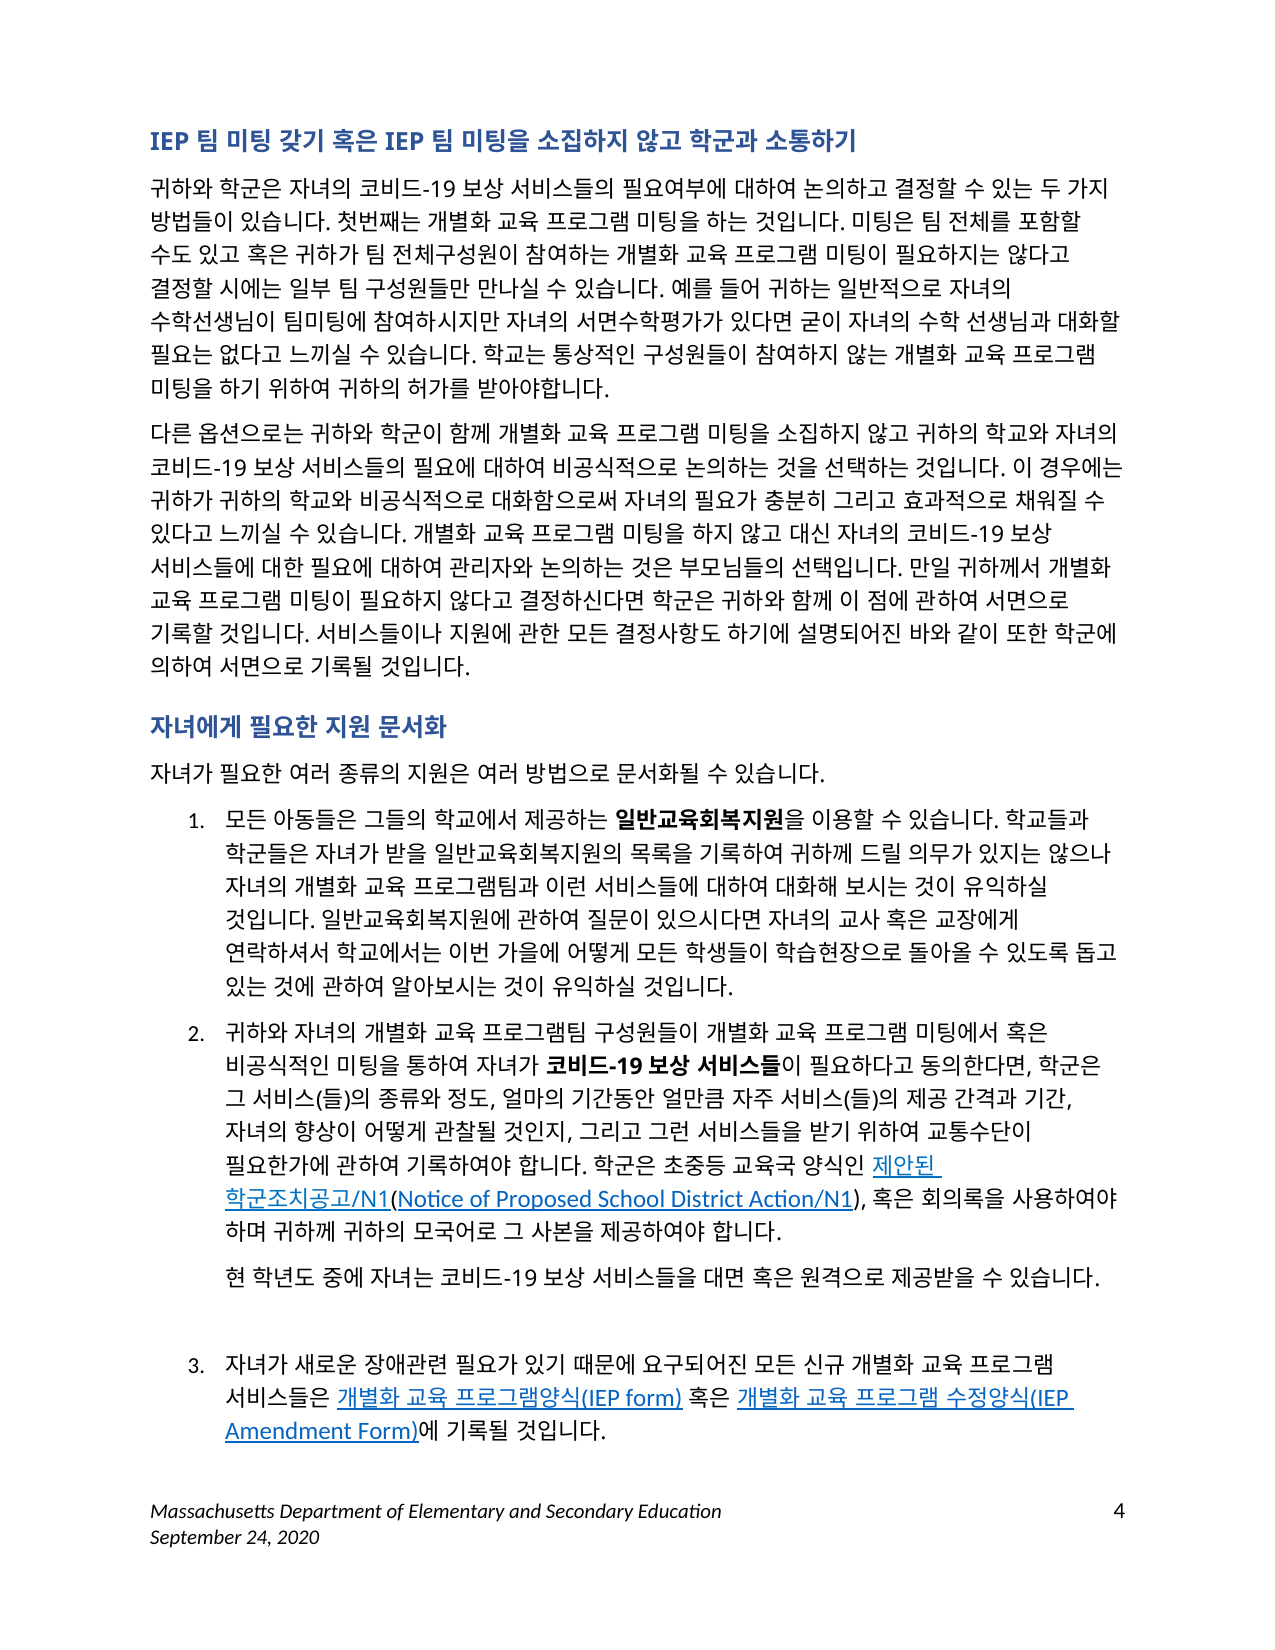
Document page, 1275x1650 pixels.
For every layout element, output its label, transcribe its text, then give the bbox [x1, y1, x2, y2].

text 자녀가 필요한 여러 종류의 지원은 여러 방법으로 문서화될 수 있습니다. [150, 756, 1125, 790]
list 현 학년도 중에 자녀는 코비드-19 보상 서비스들을 대면 혹은 원격으로 제공받을 수 있습니다. [225, 1260, 1125, 1293]
list 귀하와 자녀의 개별화 교육 프로그램팀 구성원들이 개별화 교육 프로그램 미팅에서 혹은 비공식적인 미팅을 통하여 자녀가 코비드-19 보상 서비스들이 필요하다고 동의한다면, 학군은 그 서비스(들)의 종류와 정도, 얼마의 기간동안 얼만큼 자주 서비스(들)의 제공 간격과 기간, 자녀의 향상이 어떻게 관찰될 것인지, 그리고 그런 서비스들을 받기 위하여 교통수단이 필요한가에 관하여 기록하여야 합니다. 학군은 초중등 교육국 양식인 제안된 학군조치공고/N1(Notice of Proposed School District Action/N1), 혹은 회의록을 사용하여야 하며 귀하께 귀하의 모국어로 그 사본을 제공하여야 합니다. [187, 1014, 1125, 1248]
list 모든 아동들은 그들의 학교에서 제공하는 일반교육회복지원을 이용할 수 있습니다. 학교들과 학군들은 자녀가 받을 일반교육회복지원의 목록을 기록하여 귀하께 드릴 의무가 있지는 않으나 자녀의 개별화 교육 프로그램팀과 이런 서비스들에 대하여 대화해 보시는 것이 유익하실 것입니다. 일반교육회복지원에 관하여 질문이 있으시다면 자녀의 교사 혹은 교장에게 연락하셔서 학교에서는 이번 가을에 어떻게 모든 학생들이 학습현장으로 돌아올 수 있도록 돕고 있는 것에 관하여 알아보시는 것이 유익하실 것입니다. [187, 802, 1125, 1002]
subtitle IEP 팀 미팅 갖기 혹은 IEP 팀 미팅을 소집하지 않고 학군과 소통하기 [150, 122, 1125, 158]
subtitle 자녀에게 필요한 지원 문서화 [150, 708, 1125, 744]
list 자녀가 새로운 장애관련 필요가 있기 때문에 요구되어진 모든 신규 개별화 교육 프로그램 서비스들은 개별화 교육 프로그램양식(IEP form) 혹은 개별화 교육 프로그램 수정양식(IEP Amendment Form)에 기록될 것입니다. [187, 1346, 1125, 1446]
text 다른 옵션으로는 귀하와 학군이 함께 개별화 교육 프로그램 미팅을 소집하지 않고 귀하의 학교와 자녀의 코비드-19 보상 서비스들의 필요에 대하여 비공식적으로 논의하는 것을 선택하는 것입니다. 이 경우에는 귀하가 귀하의 학교와 비공식적으로 대화함으로써 자녀의 필요가 충분히 그리고 효과적으로 채워질 수 있다고 느끼실 수 있습니다. 개별화 교육 프로그램 미팅을 하지 않고 대신 자녀의 코비드-19 보상 서비스들에 대한 필요에 대하여 관리자와 논의하는 것은 부모님들의 선택입니다. 만일 귀하께서 개별화 교육 프로그램 미팅이 필요하지 않다고 결정하신다면 학군은 귀하와 함께 이 점에 관하여 서면으로 기록할 것입니다. 서비스들이나 지원에 관한 모든 결정사항도 하기에 설명되어진 바와 같이 또한 학군에 의하여 서면으로 기록될 것입니다. [150, 416, 1125, 683]
text 귀하와 학군은 자녀의 코비드-19 보상 서비스들의 필요여부에 대하여 논의하고 결정할 수 있는 두 가지 방법들이 있습니다. 첫번째는 개별화 교육 프로그램 미팅을 하는 것입니다. 미팅은 팀 전체를 포함할 수도 있고 혹은 귀하가 팀 전체구성원이 참여하는 개별화 교육 프로그램 미팅이 필요하지는 않다고 결정할 시에는 일부 팀 구성원들만 만나실 수 있습니다. 예를 들어 귀하는 일반적으로 자녀의 수학선생님이 팀미팅에 참여하시지만 자녀의 서면수학평가가 있다면 굳이 자녀의 수학 선생님과 대화할 필요는 없다고 느끼실 수 있습니다. 학교는 통상적인 구성원들이 참여하지 않는 개별화 교육 프로그램 미팅을 하기 위하여 귀하의 허가를 받아야합니다. [150, 171, 1125, 404]
